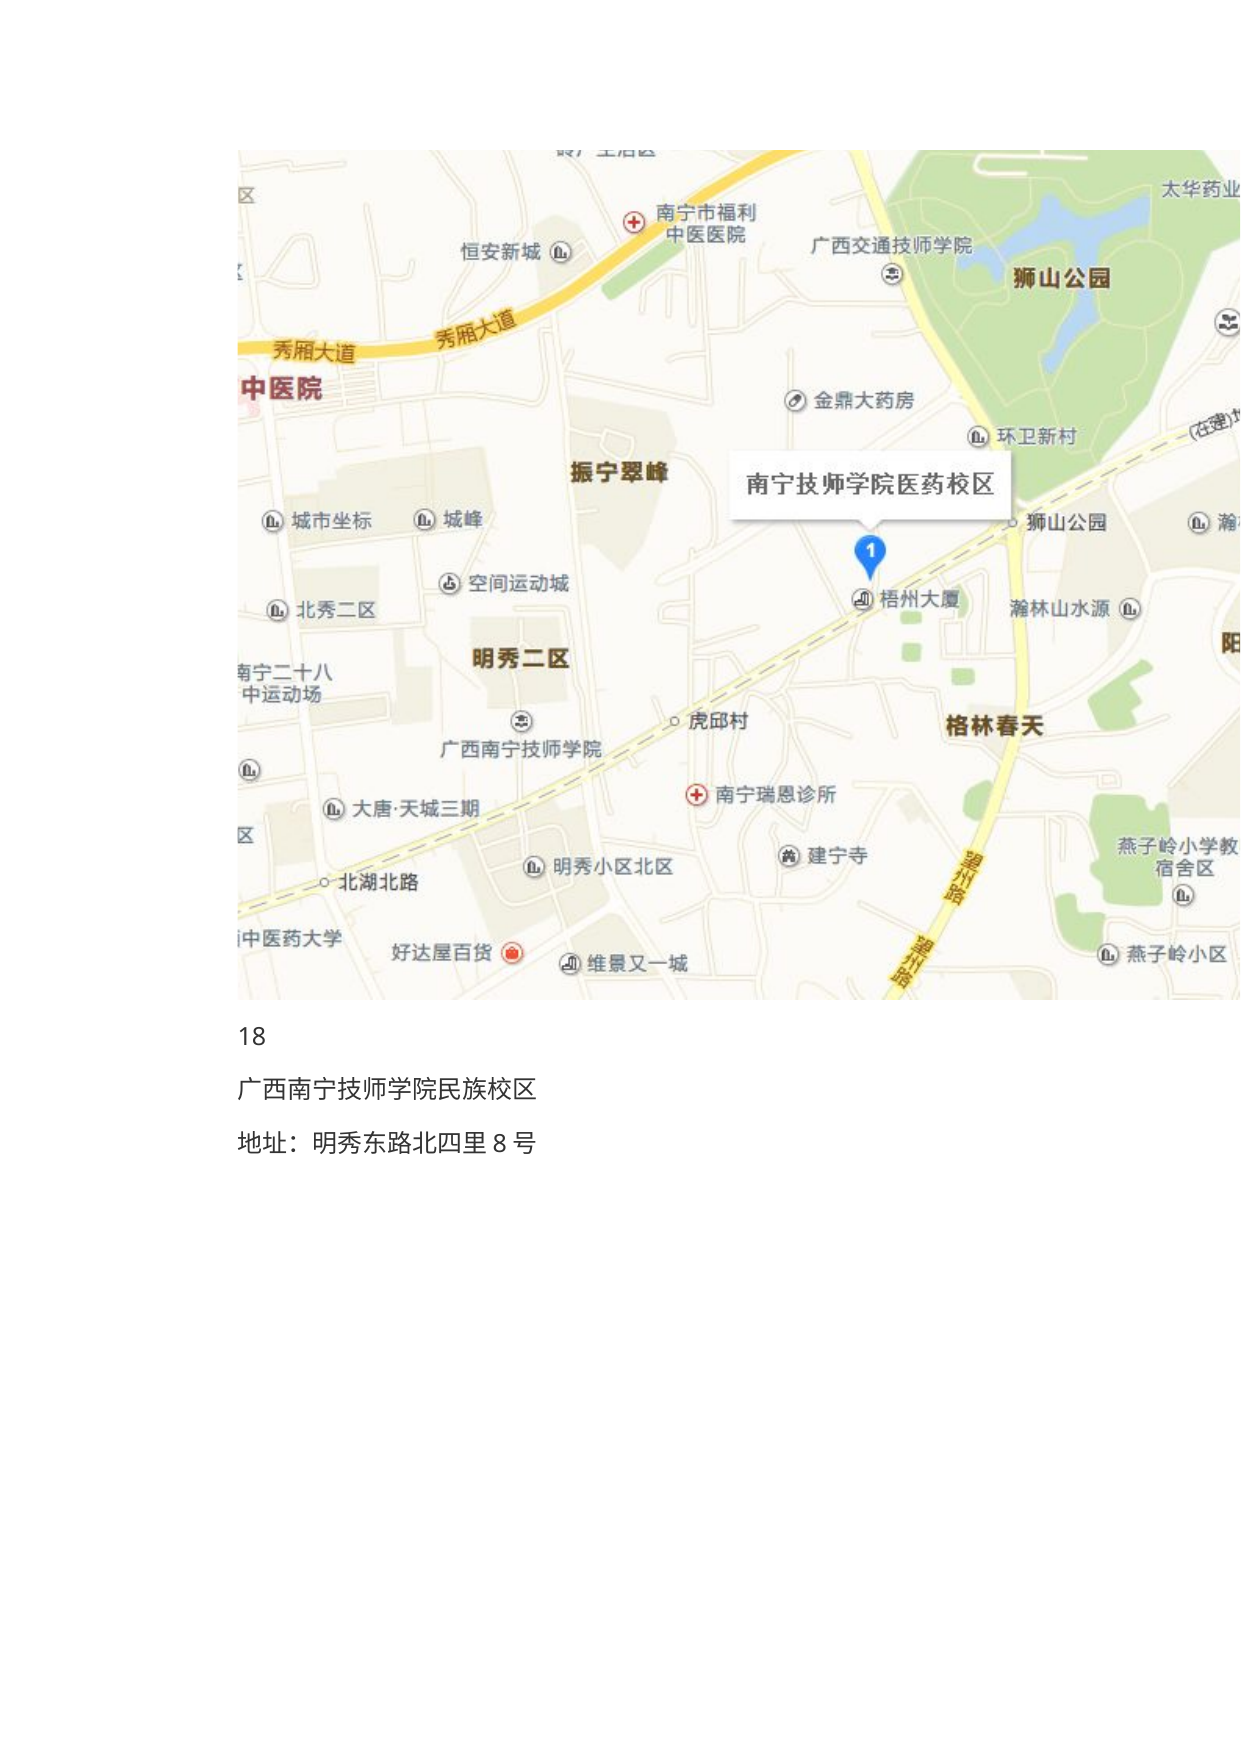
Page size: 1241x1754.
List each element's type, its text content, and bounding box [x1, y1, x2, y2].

text 18 [187, 1000, 1053, 1053]
text 广西南宁技师学院民族校区 [187, 1053, 1053, 1106]
text 地址：明秀东路北四里8号 [187, 1106, 1053, 1159]
picture [237, 150, 1241, 1000]
